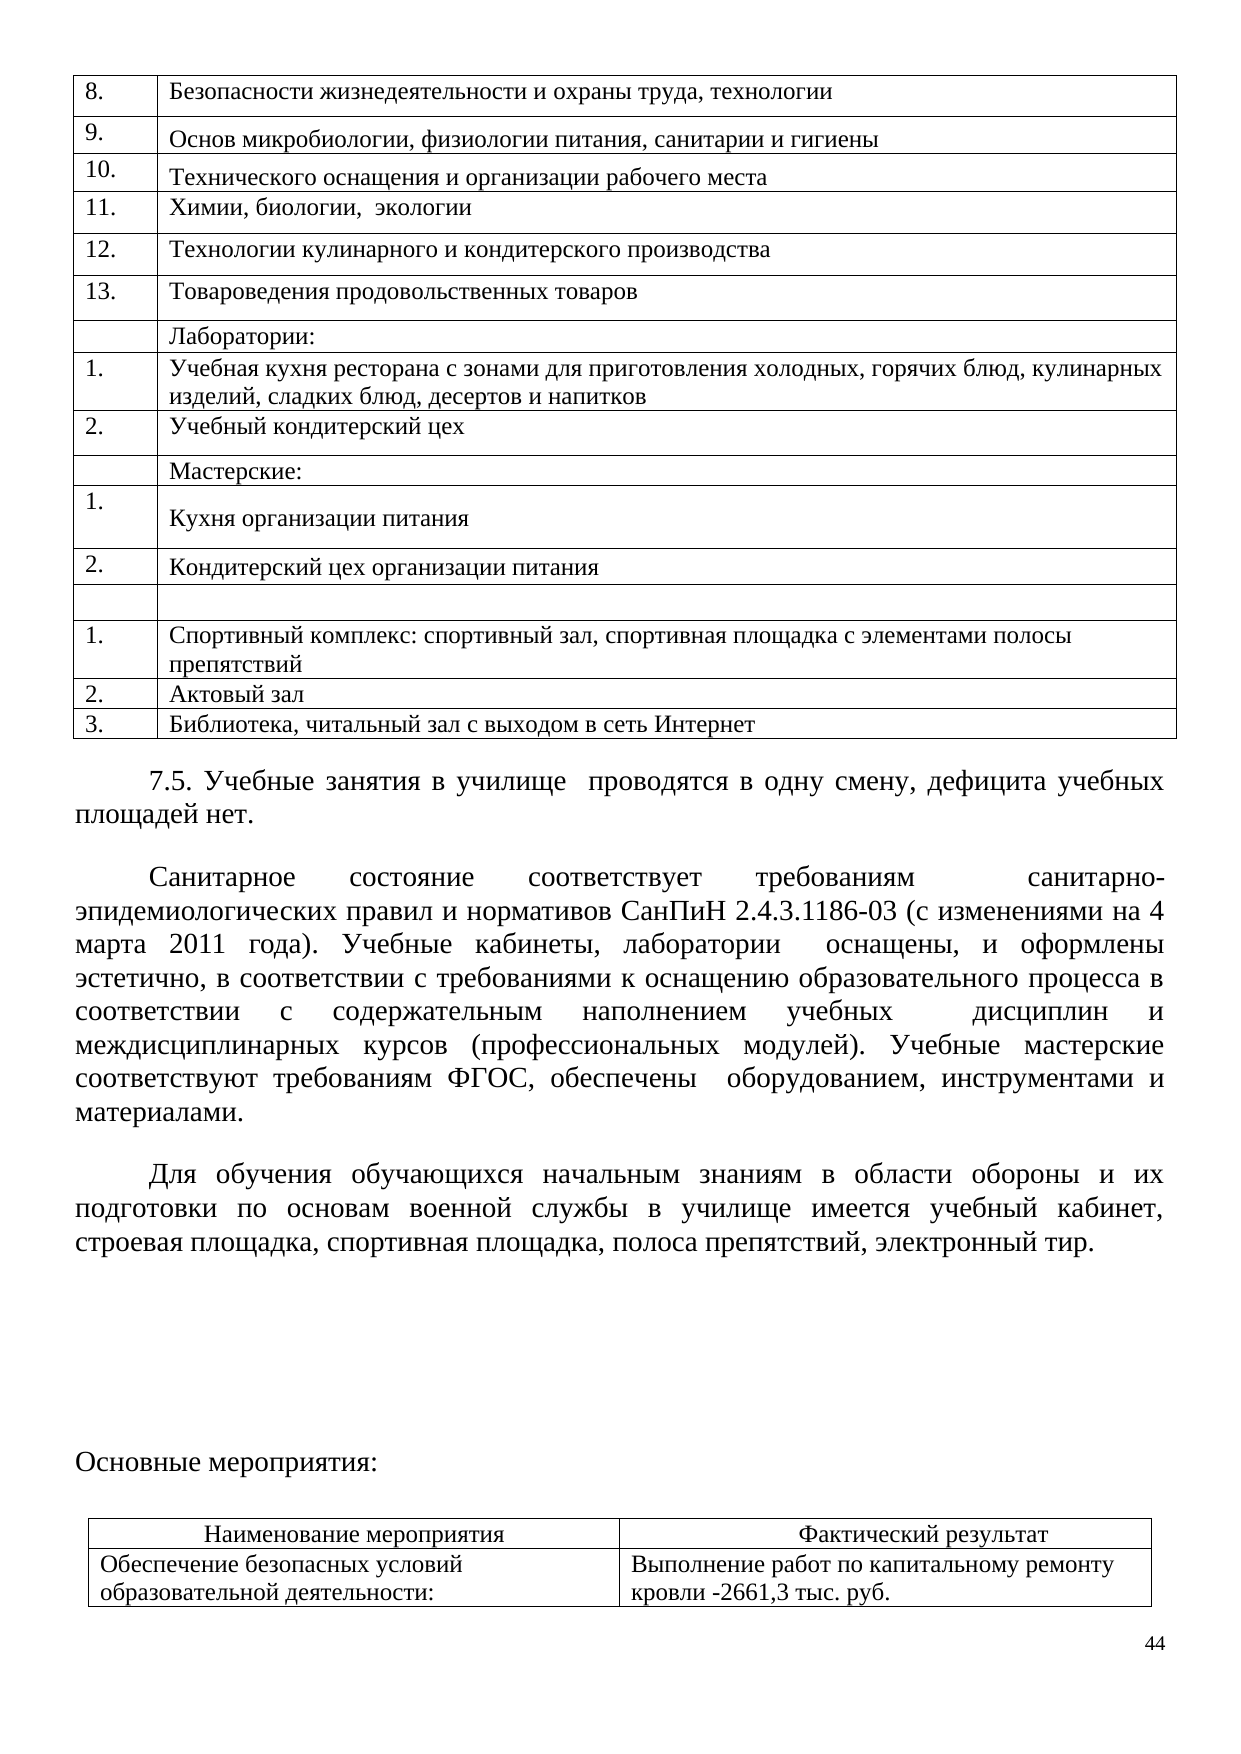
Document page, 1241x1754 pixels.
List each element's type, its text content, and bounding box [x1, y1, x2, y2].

table_cell Безопасности жизнедеятельности и охраны труда, технологии [158, 76, 1176, 116]
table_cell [89, 1549, 619, 1606]
table_cell [74, 456, 157, 485]
text Для обучения обучающихся начальным знаниям в области обороны и их подготовки по основам военной службы в училище имеется учебный кабинет, строевая площадка, спортивная площадка, полоса препятствий, электронный тир. [75, 1157, 1165, 1257]
table_cell [74, 321, 157, 352]
table_cell [74, 585, 157, 619]
table_cell 10. [74, 154, 157, 191]
table_cell 12. [74, 234, 157, 275]
text 7.5. Учебные занятия в училище проводятся в одну смену, дефицита учебных площадей нет. [75, 763, 1165, 830]
table_cell Товароведения продовольственных товаров [158, 276, 1176, 320]
table_cell 13. [74, 276, 157, 320]
table_cell 1. [74, 621, 157, 678]
table_header Фактический результат [620, 1519, 1151, 1548]
table_cell Основ микробиологии, физиологии питания, санитарии и гигиены [158, 117, 1176, 153]
table_cell Учебный кондитерский цех [158, 411, 1176, 455]
table_cell 2. [74, 549, 157, 584]
text Основные мероприятия: [75, 1444, 1165, 1478]
table_header Наименование мероприятия [89, 1519, 619, 1548]
table_cell Спортивный комплекс: спортивный зал, спортивная площадка с элементами полосы препятствий [158, 621, 1176, 678]
table_cell Технологии кулинарного и кондитерского производства [158, 234, 1176, 275]
table_cell 1. [74, 353, 157, 410]
table_cell Лаборатории: [158, 321, 1176, 352]
table_cell Актовый зал [158, 679, 1176, 708]
table_cell Мастерские: [158, 456, 1176, 485]
table_cell 8. [74, 76, 157, 116]
table_cell Химии, биологии, экологии [158, 192, 1176, 233]
table_cell 2. [74, 679, 157, 708]
table_cell Кухня организации питания [158, 486, 1176, 548]
table_cell Кондитерский цех организации питания [158, 549, 1176, 584]
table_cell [620, 1549, 1151, 1606]
table_cell Библиотека, читальный зал с выходом в сеть Интернет [158, 709, 1176, 738]
table_cell 1. [74, 486, 157, 548]
table_cell Учебная кухня ресторана с зонами для приготовления холодных, горячих блюд, кулинарных изделий, сладких блюд, десертов и напитков [158, 353, 1176, 410]
table_cell 9. [74, 117, 157, 153]
table_cell 11. [74, 192, 157, 233]
text Санитарное состояние соответствует требованиям санитарно-эпидемиологических правил и нормативов СанПиН 2.4.3.1186-03 (с изменениями на 4 марта 2011 года). Учебные кабинеты, лаборатории оснащены, и оформлены эстетично, в соответствии с требованиями к оснащению образовательного процесса в соответствии с содержательным наполнением учебных дисциплин и междисциплинарных курсов (профессиональных модулей). Учебные мастерские соответствуют требованиям ФГОС, обеспечены оборудованием, инструментами и материалами. [75, 859, 1165, 1127]
table_cell 2. [74, 411, 157, 455]
table_cell [158, 585, 1176, 619]
table_cell Технического оснащения и организации рабочего места [158, 154, 1176, 191]
table_cell 3. [74, 709, 157, 738]
